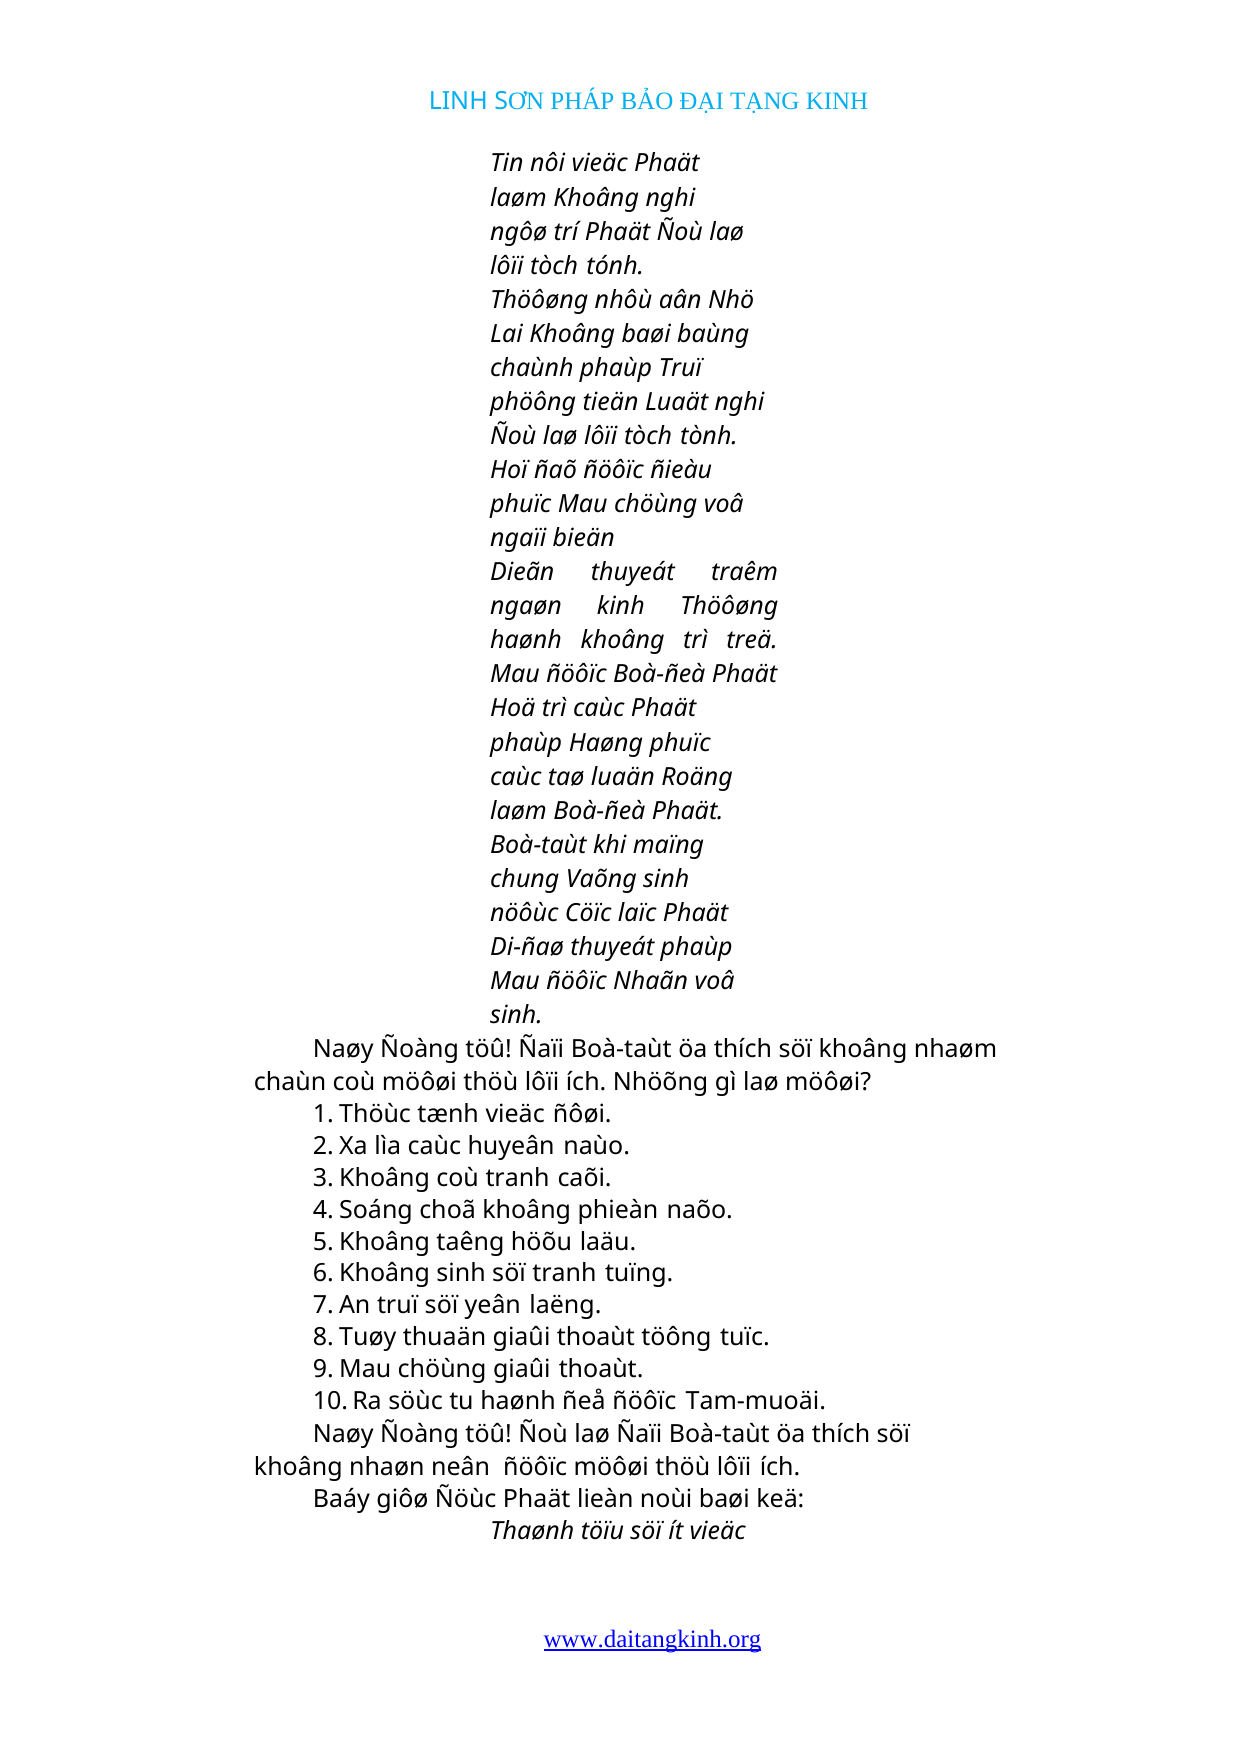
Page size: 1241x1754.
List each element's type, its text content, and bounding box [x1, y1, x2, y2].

text www.daitangkinh.org [290, 1624, 1014, 1653]
list Khoâng coù tranh caõi. [313, 1161, 1065, 1193]
text Thaønh töïu söï ít vieäc [490, 1514, 1065, 1546]
list Mau chöùng giaûi thoaùt. [313, 1352, 1065, 1384]
text Baáy giôø Ñöùc Phaät lieàn noùi baøi keä: [313, 1483, 1065, 1514]
text Hoä trì caùc Phaät phaùp Haøng phuïc caùc taø luaän Roäng laøm Boà-ñeà Phaät. Boà-taùt khi maïng chung Vaõng sinh nöôùc Cöïc laïc Phaät Di-ñaø thuyeát phaùp Mau ñöôïc Nhaãn voâ sinh. [490, 690, 745, 1031]
list Soáng choã khoâng phieàn naõo. [313, 1193, 1065, 1224]
list Ra söùc tu haønh ñeå ñöôïc Tam-muoäi. [313, 1384, 1065, 1416]
text Thöôøng nhôù aân Nhö Lai Khoâng baøi baùng chaùnh phaùp Truï phöông tieän Luaät nghi Ñoù laø lôïi tòch tònh. [490, 281, 788, 452]
list An truï söï yeân laëng. [313, 1288, 1065, 1320]
text Naøy Ñoàng töû! Ñaïi Boà-taùt öa thích söï khoâng nhaøm chaùn coù möôøi thöù lôïi ích. Nhöõng gì laø möôøi? [254, 1031, 1005, 1097]
list Khoâng taêng höõu laäu. [313, 1224, 1065, 1256]
list Xa lìa caùc huyeân naùo. [313, 1129, 1065, 1161]
list Thöùc tænh vieäc ñôøi. [313, 1097, 1065, 1129]
list Tuøy thuaän giaûi thoaùt töông tuïc. [313, 1320, 1065, 1352]
text Dieãn thuyeát traêm ngaøn kinh Thöôøng haønh khoâng trì treä. Mau ñöôïc Boà-ñeà Phaät [490, 554, 778, 690]
text Hoï ñaõ ñöôïc ñieàu phuïc Mau chöùng voâ ngaïi bieän [490, 452, 749, 554]
list Khoâng sinh söï tranh tuïng. [313, 1256, 1065, 1288]
text Naøy Ñoàng töû! Ñoù laø Ñaïi Boà-taùt öa thích söï khoâng nhaøn neân ñöôïc möôøi thöù lôïi ích. [254, 1416, 976, 1483]
text Tin nôi vieäc Phaät laøm Khoâng nghi ngôø trí Phaät Ñoù laø lôïi tòch tónh. [490, 145, 749, 281]
